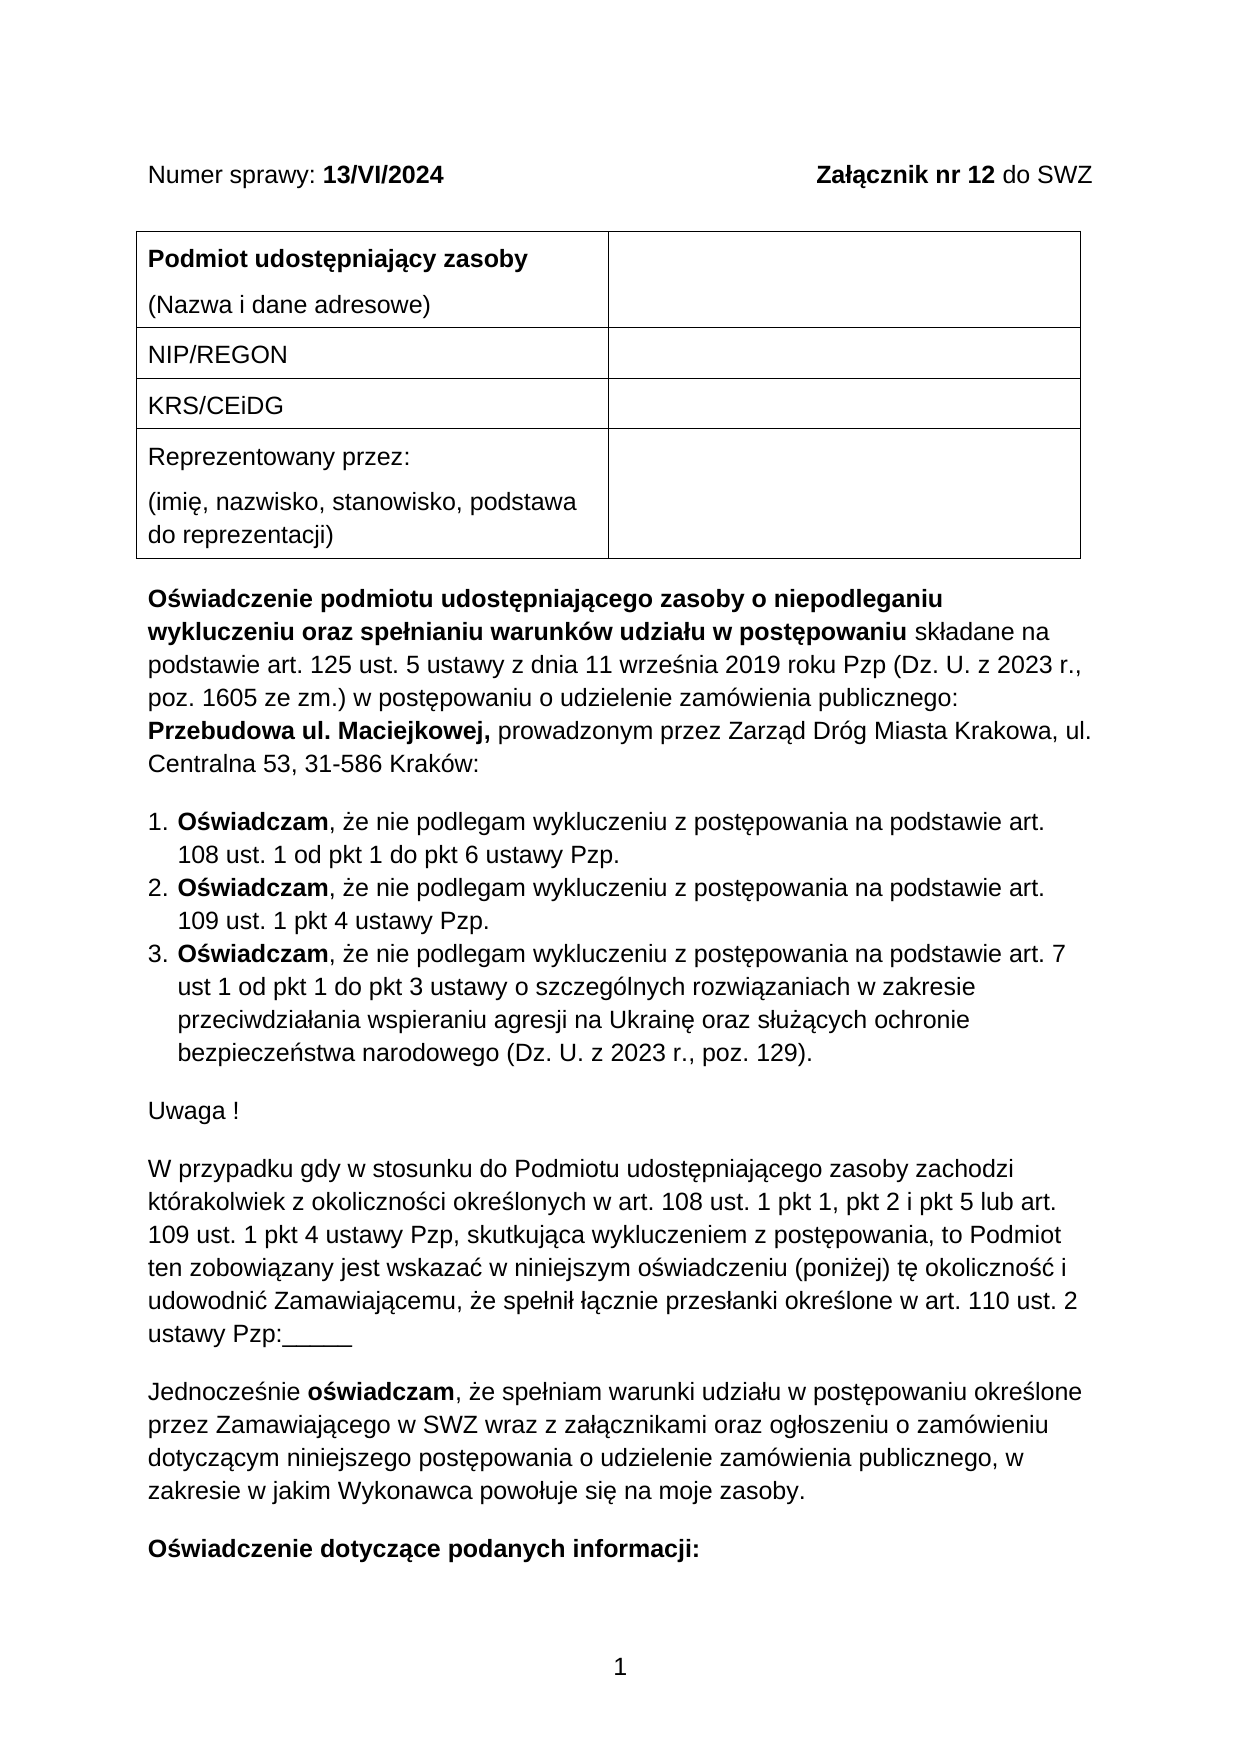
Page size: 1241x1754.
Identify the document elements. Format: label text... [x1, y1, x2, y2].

table_cell [609, 328, 1080, 378]
list Uwaga ! [148, 1096, 1093, 1125]
table_cell [609, 379, 1080, 428]
list Oświadczam, że nie podlegam wykluczeniu z postępowania na podstawie art. 7 ust 1 od pkt 1 do pkt 3 ustawy o szczególnych rozwiązaniach w zakresie przeciwdziałania wspieraniu agresji na Ukrainę oraz służących ochronie bezpieczeństwa narodowego (Dz. U. z 2023 r., poz. 129). [148, 939, 1093, 1067]
list Oświadczam, że nie podlegam wykluczeniu z postępowania na podstawie art. 109 ust. 1 pkt 4 ustawy Pzp. [148, 873, 1093, 934]
table_cell Reprezentowany przez: (imię, nazwisko, stanowisko, podstawa do reprezentacji) [137, 429, 608, 558]
table_header [609, 232, 1080, 327]
list Oświadczenie dotyczące podanych informacji: [148, 1534, 1093, 1563]
table_header Podmiot udostępniający zasoby (Nazwa i dane adresowe) [137, 232, 608, 327]
text Oświadczenie podmiotu udostępniającego zasoby o niepodleganiu wykluczeniu oraz spełnianiu warunków udziału w postępowaniu składane na podstawie art. 125 ust. 5 ustawy z dnia 11 września 2019 roku Pzp (Dz. U. z 2023 r., poz. 1605 ze zm.) w postępowaniu o udzielenie zamówienia publicznego: Przebudowa ul. Maciejkowej, prowadzonym przez Zarząd Dróg Miasta Krakowa, ul. Centralna 53, 31-586 Kraków: [148, 584, 1093, 777]
list Jednocześnie oświadczam, że spełniam warunki udziału w postępowaniu określone przez Zamawiającego w SWZ wraz z załącznikami oraz ogłoszeniu o zamówieniu dotyczącym niniejszego postępowania o udzielenie zamówienia publicznego, w zakresie w jakim Wykonawca powołuje się na moje zasoby. [148, 1377, 1093, 1505]
table_cell NIP/REGON [137, 328, 608, 378]
list Oświadczam, że nie podlegam wykluczeniu z postępowania na podstawie art. 108 ust. 1 od pkt 1 do pkt 6 ustawy Pzp. [148, 807, 1093, 868]
table_cell KRS/CEiDG [137, 379, 608, 428]
table_cell [609, 429, 1080, 558]
text Numer sprawy: 13/VI/2024 Załącznik nr 12 do SWZ [148, 160, 1093, 189]
list W przypadku gdy w stosunku do Podmiotu udostępniającego zasoby zachodzi którakolwiek z okoliczności określonych w art. 108 ust. 1 pkt 1, pkt 2 i pkt 5 lub art. 109 ust. 1 pkt 4 ustawy Pzp, skutkująca wykluczeniem z postępowania, to Podmiot ten zobowiązany jest wskazać w niniejszym oświadczeniu (poniżej) tę okoliczność i udowodnić Zamawiającemu, że spełnił łącznie przesłanki określone w art. 110 ust. 2 ustawy Pzp:_____ [148, 1154, 1093, 1348]
